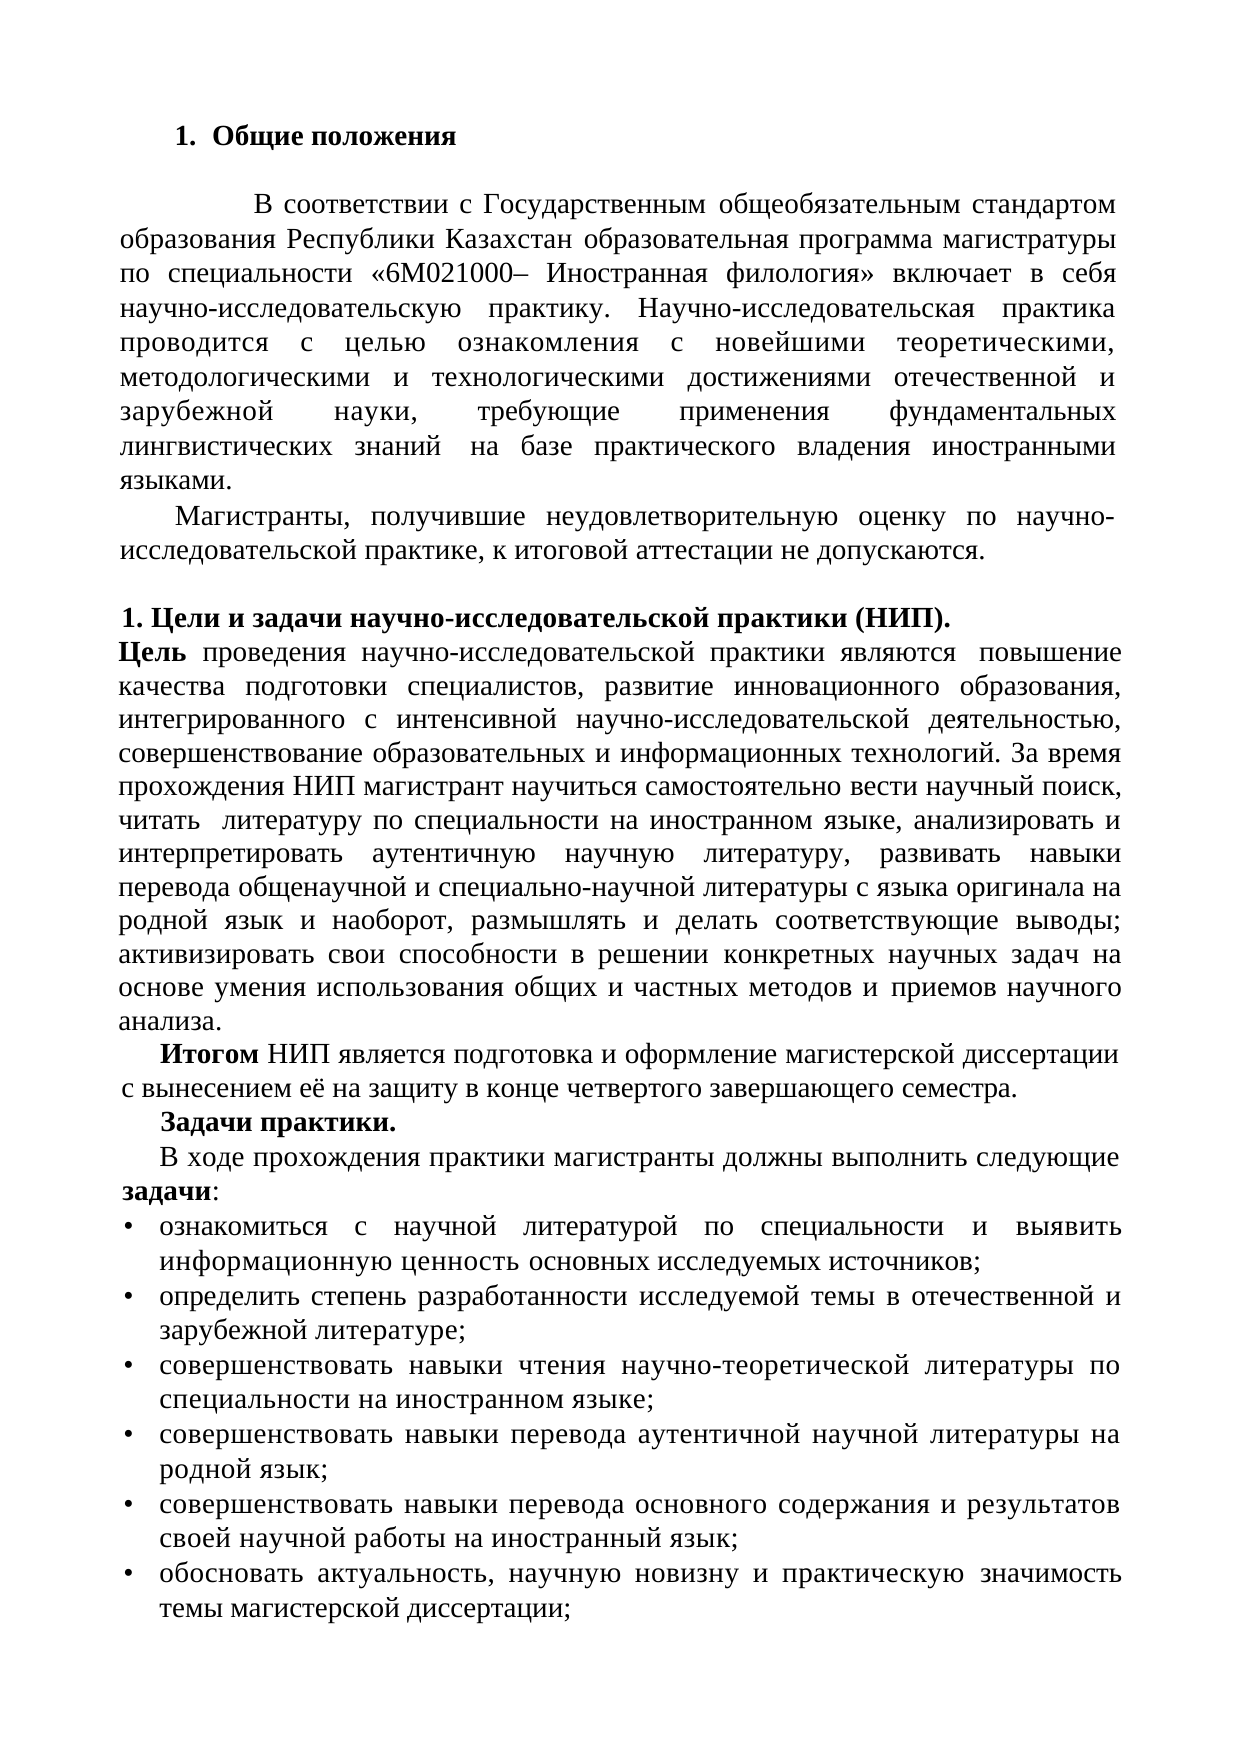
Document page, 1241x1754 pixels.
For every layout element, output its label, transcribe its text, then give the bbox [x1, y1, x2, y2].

text Итогом НИП является подготовка и оформление магистерской диссертации с вынесением её на защиту в конце четвертого завершающего семестра. [121, 1037, 1119, 1104]
list совершенствовать навыки перевода основного содержания и результатов своей научной работы на иностранный язык; [123, 1486, 1122, 1555]
list совершенствовать навыки перевода аутентичной научной литературы на родной язык; [123, 1416, 1122, 1485]
list обосновать актуальность, научную новизну и практическую значимость темы магистерской диссертации; [123, 1555, 1122, 1624]
text Цель проведения научно-исследовательской практики являются повышение качества подготовки специалистов, развитие инновационного образования, интегрированного с интенсивной научно-исследовательской деятельностью, совершенствование образовательных и информационных технологий. За время прохождения НИП магистрант научиться самостоятельно вести научный поиск, читать литературу по специальности на иностранном языке, анализировать и интерпретировать аутентичную научную литературу, развивать навыки перевода общенаучной и специально-научной литературы с языка оригинала на родной язык и наоборот, размышлять и делать соответствующие выводы; активизировать свои способности в решении конкретных научных задач на основе умения использования общих и частных методов и приемов научного анализа. [118, 634, 1122, 1037]
text Задачи практики. [160, 1104, 1122, 1138]
text Магистранты, получившие неудовлетворительную оценку по научно-исследовательской практике, к итоговой аттестации не допускаются. [119, 498, 1117, 567]
list Общие положения [174, 118, 1122, 152]
list совершенствовать навыки чтения научно-теоретической литературы по специальности на иностранном языке; [123, 1347, 1122, 1416]
text 1. Цели и задачи научно-исследовательской практики (НИП). [121, 600, 1122, 634]
list ознакомиться с научной литературой по специальности и выявить информационную ценность основных исследуемых источников; [123, 1208, 1122, 1277]
text В соответствии с Государственным общеобязательным стандартом образования Республики Казахстан образовательная программа магистратуры по специальности «6М021000– Иностранная филология» включает в себя научно-исследовательскую практику. Научно-исследовательская практика проводится с целью ознакомления с новейшими теоретическими, методологическими и технологическими достижениями отечественной и зарубежной науки, требующие применения фундаментальных лингвистических знаний на базе практического владения иностранными языками. [119, 186, 1117, 497]
text В ходе прохождения практики магистранты должны выполнить следующие задачи: [122, 1138, 1121, 1207]
list определить степень разработанности исследуемой темы в отечественной и зарубежной литературе; [123, 1277, 1122, 1346]
